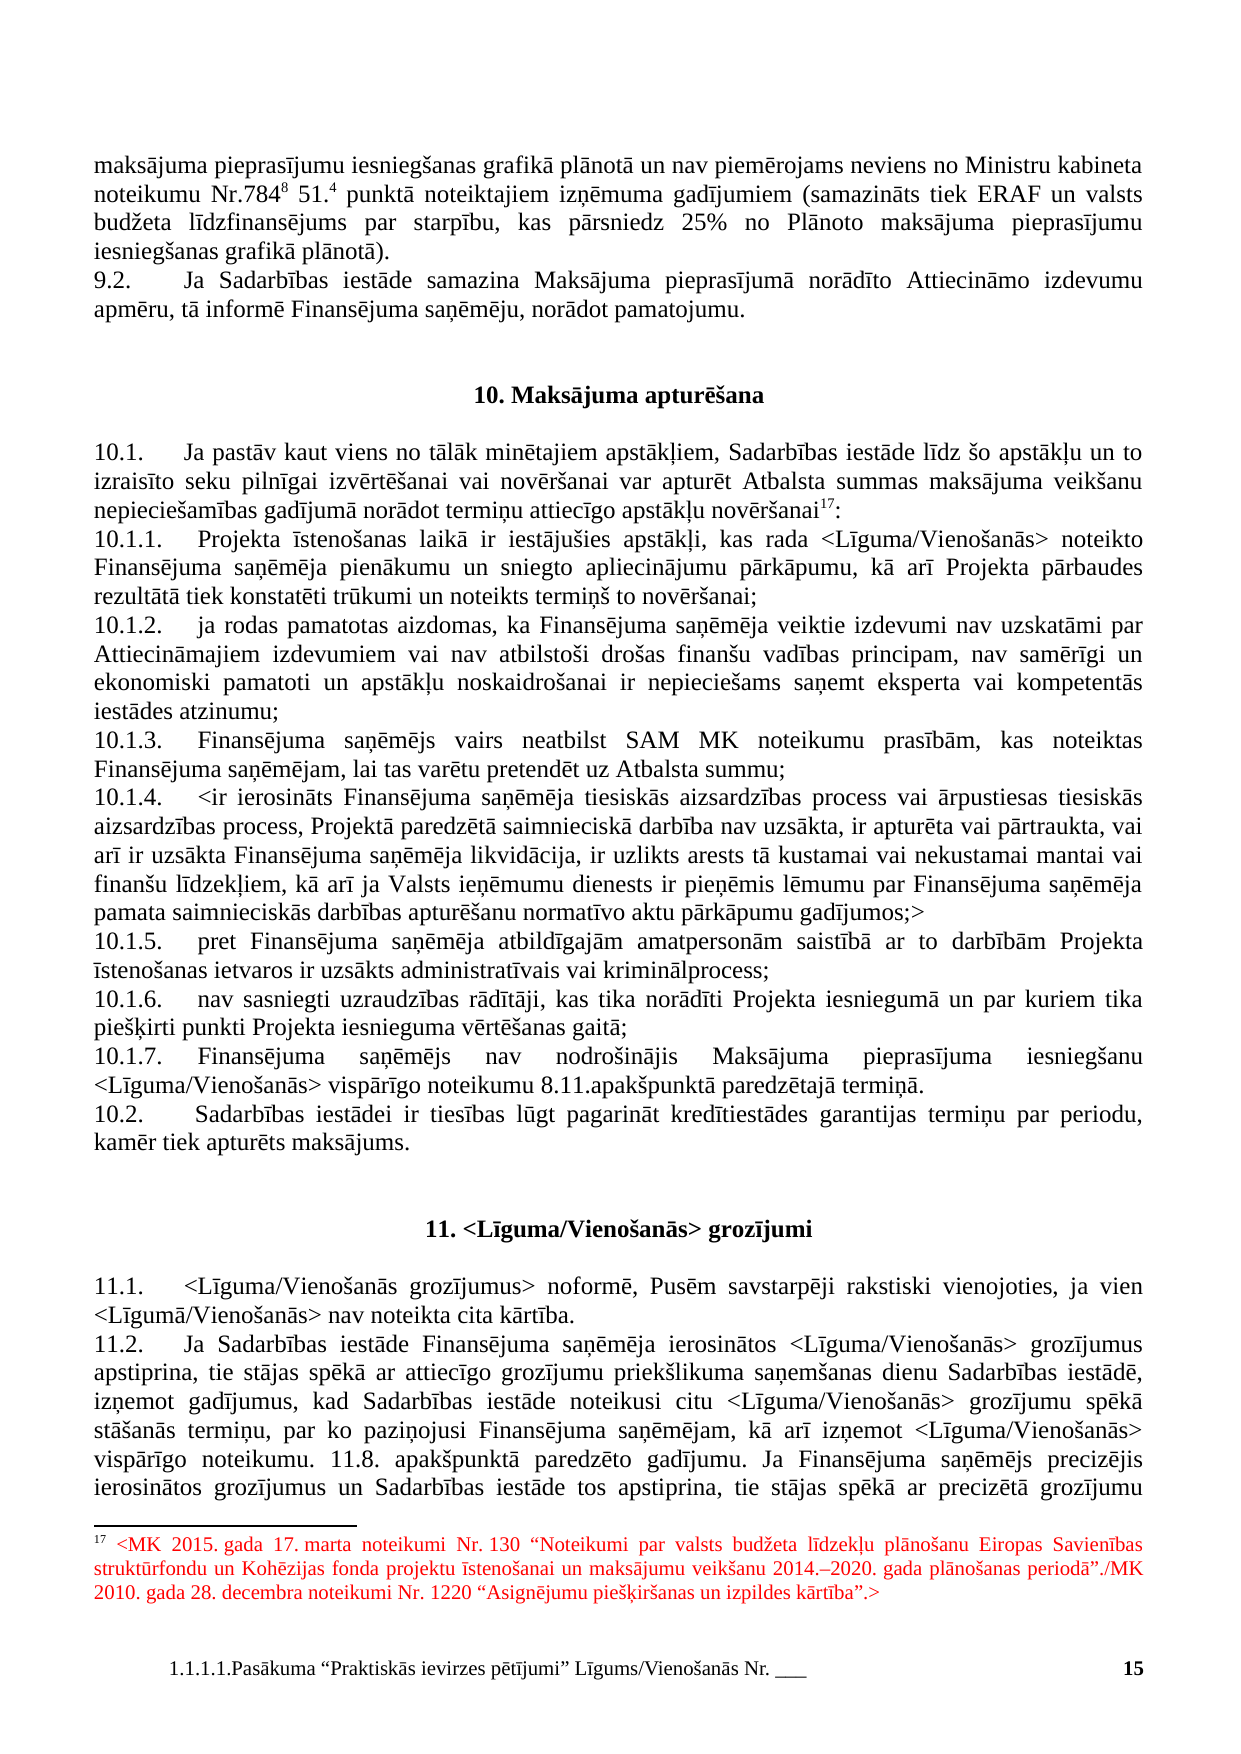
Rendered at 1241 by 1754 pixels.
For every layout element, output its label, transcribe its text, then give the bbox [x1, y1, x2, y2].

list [94, 150, 1144, 265]
list Projekta īstenošanas laikā ir iestājušies apstākļi, kas rada <Līguma/Vienošanās> noteikto Finansējuma saņēmēja pienākumu un sniegto apliecinājumu pārkāpumu, kā arī Projekta pārbaudes rezultātā tiek konstatēti trūkumi un noteikts termiņš to novēršanai; [94, 524, 1144, 610]
list nav sasniegti uzraudzības rādītāji, kas tika norādīti Projekta iesniegumā un par kuriem tika piešķirti punkti Projekta iesnieguma vērtēšanas gaitā; [94, 984, 1144, 1041]
list Maksājuma apturēšana [94, 380, 1144, 409]
list <Līguma/Vienošanās grozījumus> noformē, Pusēm savstarpēji rakstiski vienojoties, ja vien <Līgumā/Vienošanās> nav noteikta cita kārtība. [94, 1271, 1144, 1329]
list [94, 1329, 1144, 1501]
list <ir ierosināts Finansējuma saņēmēja tiesiskās aizsardzības process vai ārpustiesas tiesiskās aizsardzības process, Projektā paredzētā saimnieciskā darbība nav uzsākta, ir apturēta vai pārtraukta, vai arī ir uzsākta Finansējuma saņēmēja likvidācija, ir uzlikts arests tā kustamai vai nekustamai mantai vai finanšu līdzekļiem, kā arī ja Valsts ieņēmumu dienests ir pieņēmis lēmumu par Finansējuma saņēmēja pamata saimnieciskās darbības apturēšanu normatīvo aktu pārkāpumu gadījumos;> [94, 782, 1144, 926]
list Sadarbības iestādei ir tiesības lūgt pagarināt kredītiestādes garantijas termiņu par periodu, kamēr tiek apturēts maksājums. [94, 1099, 1144, 1156]
list Ja Sadarbības iestāde samazina Maksājuma pieprasījumā norādīto Attiecināmo izdevumu apmēru, tā informē Finansējuma saņēmēju, norādot pamatojumu. [94, 265, 1144, 322]
list Finansējuma saņēmējs vairs neatbilst SAM MK noteikumu prasībām, kas noteiktas Finansējuma saņēmējam, lai tas varētu pretendēt uz Atbalsta summu; [94, 725, 1144, 782]
list Ja pastāv kaut viens no tālāk minētajiem apstākļiem, Sadarbības iestāde līdz šo apstākļu un to izraisīto seku pilnīgai izvērtēšanai vai novēršanai var apturēt Atbalsta summas maksājuma veikšanu nepieciešamības gadījumā norādot termiņu attiecīgo apstākļu novēršanai: [94, 437, 1144, 524]
list <Līguma/Vienošanās> grozījumi [94, 1214, 1144, 1242]
list Finansējuma saņēmējs nav nodrošinājis Maksājuma pieprasījuma iesniegšanu <Līguma/Vienošanās> vispārīgo noteikumu 8.11.apakšpunktā paredzētajā termiņā. [94, 1041, 1144, 1099]
list ja rodas pamatotas aizdomas, ka Finansējuma saņēmēja veiktie izdevumi nav uzskatāmi par Attiecināmajiem izdevumiem vai nav atbilstoši drošas finanšu vadības principam, nav samērīgi un ekonomiski pamatoti un apstākļu noskaidrošanai ir nepieciešams saņemt eksperta vai kompetentās iestādes atzinumu; [94, 610, 1144, 725]
list pret Finansējuma saņēmēja atbildīgajām amatpersonām saistībā ar to darbībām Projekta īstenošanas ietvaros ir uzsākts administratīvais vai kriminālprocess; [94, 926, 1144, 984]
